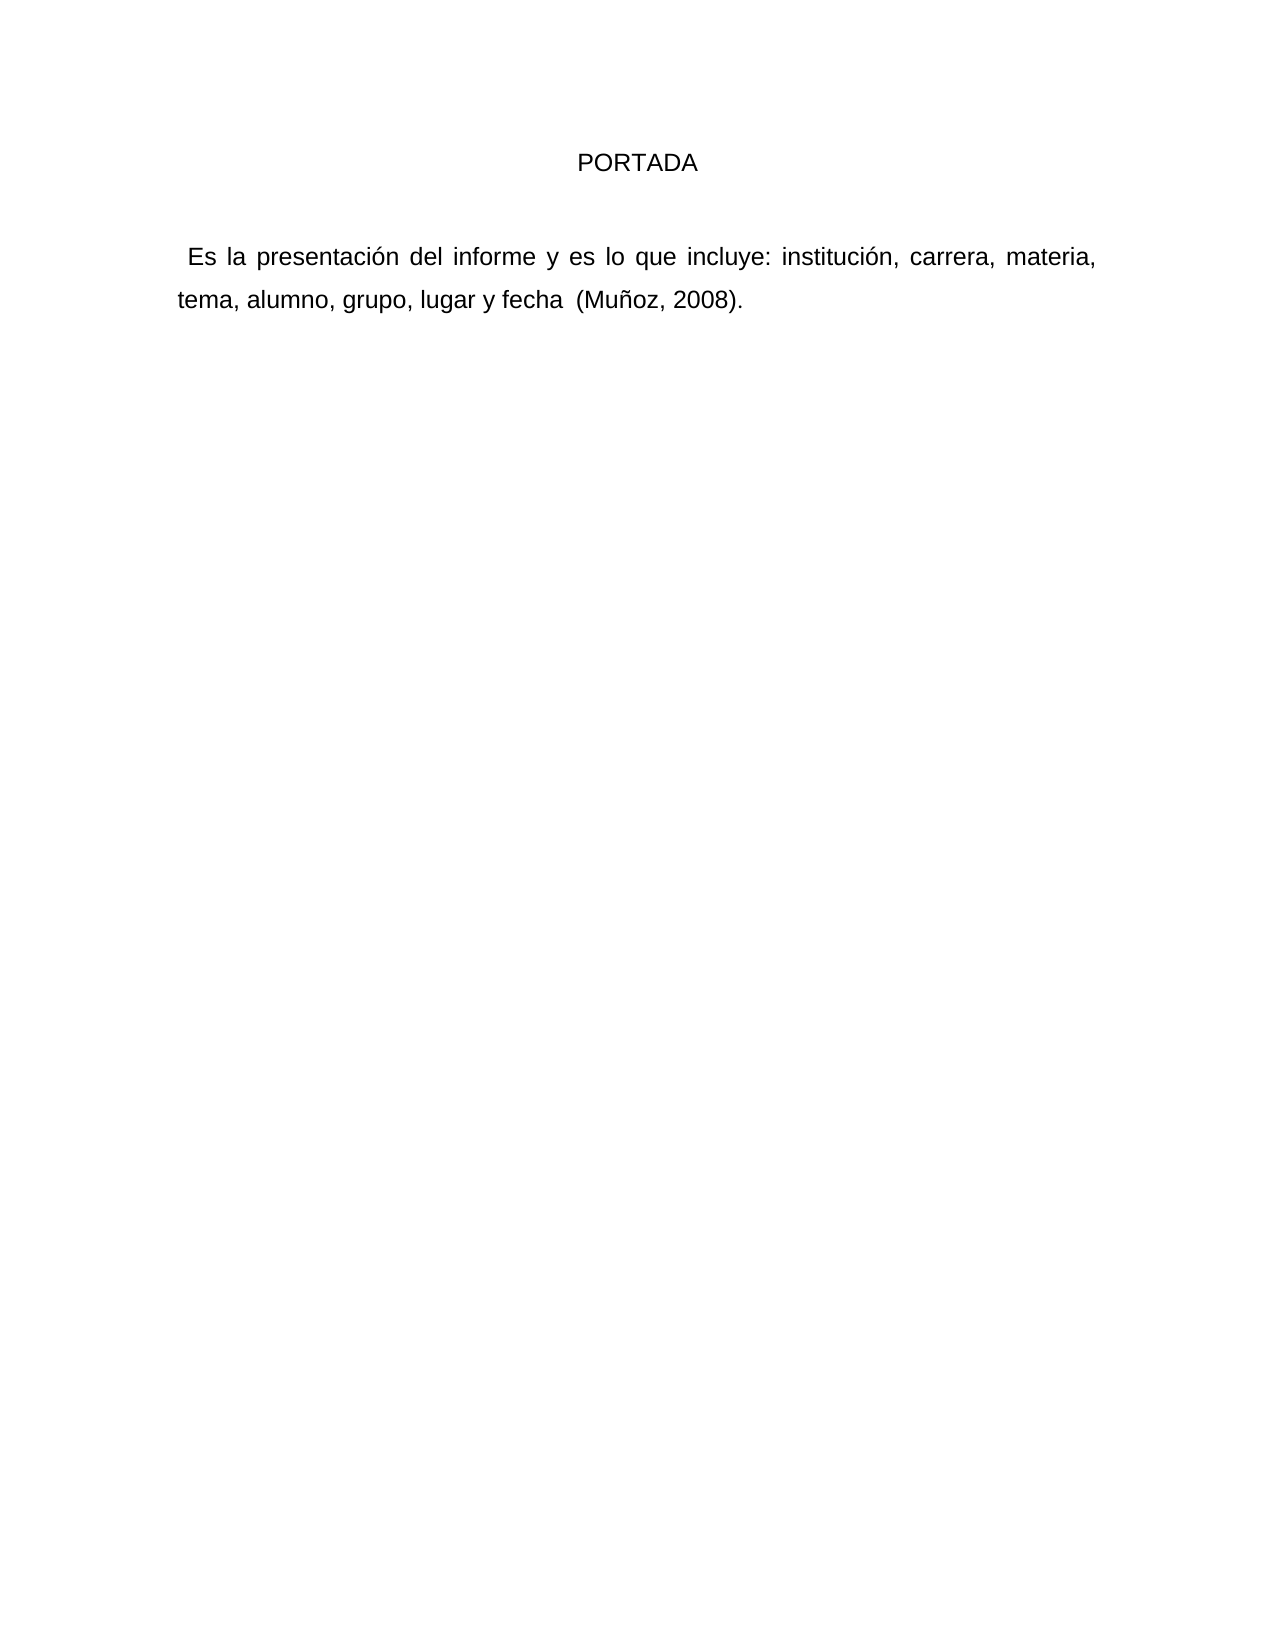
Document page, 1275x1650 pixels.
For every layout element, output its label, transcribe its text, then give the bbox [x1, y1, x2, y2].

text Es la presentación del informe y es lo que incluye: institución, carrera, materia, tema, alumno, grupo, lugar y fecha . [177, 242, 1098, 314]
text PORTADA [177, 148, 1098, 176]
